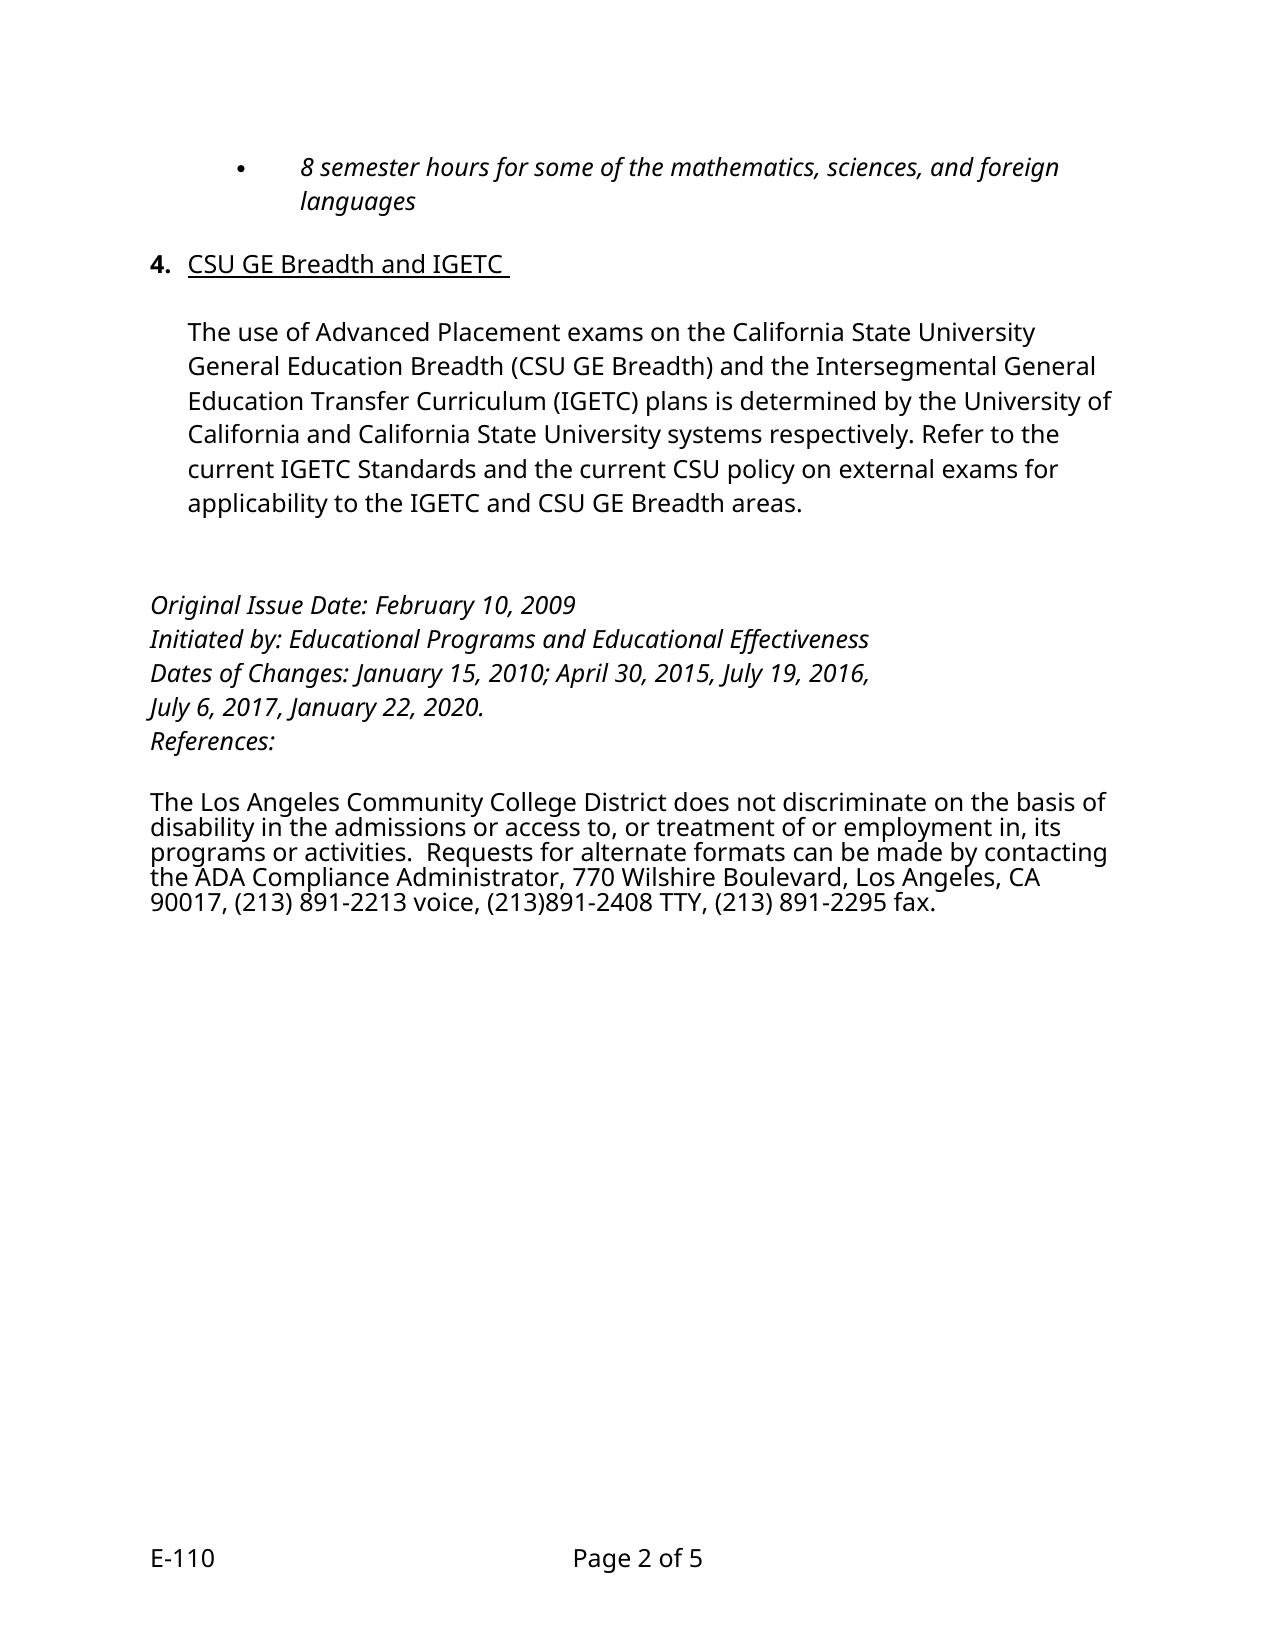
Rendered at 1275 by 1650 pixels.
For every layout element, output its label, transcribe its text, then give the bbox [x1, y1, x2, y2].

text The use of Advanced Placement exams on the California State University General Education Breadth (CSU GE Breadth) and the Intersegmental General Education Transfer Curriculum (IGETC) plans is determined by the University of California and California State University systems respectively. Refer to the current IGETC Standards and the current CSU policy on external exams for applicability to the IGETC and CSU GE Breadth areas. [187, 315, 1125, 519]
text Dates of Changes: January 15, 2010; April 30, 2015, July 19, 2016, [150, 656, 1125, 690]
text Original Issue Date: February 10, 2009 [150, 587, 1125, 622]
text The Los Angeles Community College District does not discriminate on the basis of disability in the admissions or access to, or treatment of or employment in, its programs or activities. Requests for alternate formats can be made by contacting the ADA Compliance Administrator, 770 Wilshire Boulevard, Los Angeles, CA 90017, (213) 891-2213 voice, (213)891-2408 TTY, (213) 891-2295 fax. [150, 792, 1125, 917]
text July 6, 2017, January 22, 2020. [150, 690, 1125, 724]
list 8 semester hours for some of the mathematics, sciences, and foreign languages [237, 150, 1125, 247]
list CSU GE Breadth and IGETC [150, 247, 1125, 281]
text References: [150, 724, 1125, 758]
text Initiated by: Educational Programs and Educational Effectiveness [150, 622, 1125, 656]
